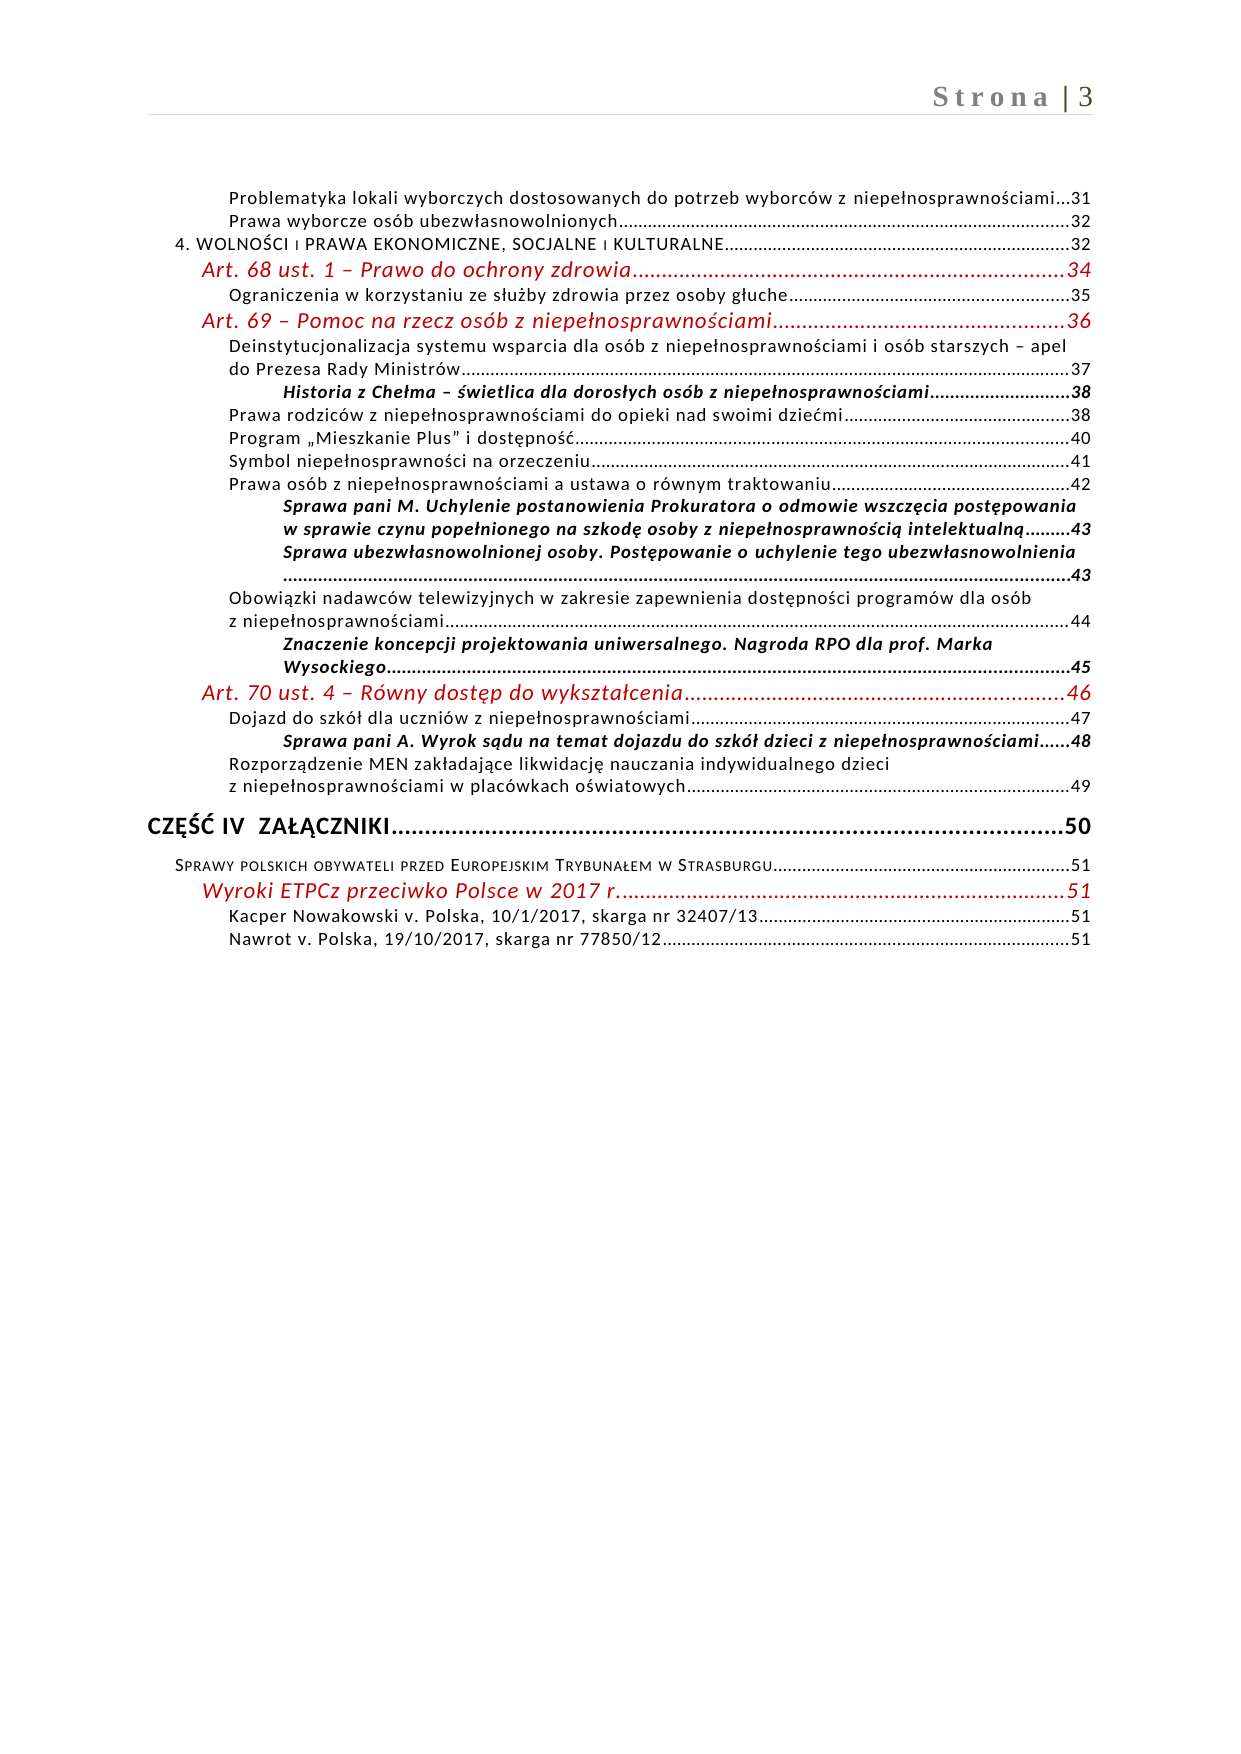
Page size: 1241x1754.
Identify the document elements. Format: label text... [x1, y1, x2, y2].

text Prawa wyborcze osób ubezwłasnowolnionych 32 [229, 209, 1093, 232]
text Wyroki ETPCz przeciwko Polsce w 2017 r. 51 [202, 876, 1093, 904]
text Prawa rodziców z niepełnosprawnościami do opieki nad swoimi dziećmi 38 [229, 403, 1093, 426]
text Sprawa pani A. Wyrok sądu na temat dojazdu do szkół dzieci z niepełnosprawnościami 48 [283, 729, 1093, 752]
text Art. 69 – Pomoc na rzecz osób z niepełnosprawnościami 36 [202, 306, 1093, 334]
text Ograniczenia w korzystaniu ze służby zdrowia przez osoby głuche 35 [229, 283, 1093, 306]
text Sprawy polskich obywateli przed Europejskim Trybunałem w Strasburgu 51 [175, 853, 1093, 876]
text CZĘŚĆ IV Załączniki 50 [148, 810, 1093, 841]
text Prawa osób z niepełnosprawnościami a ustawa o równym traktowaniu 42 [229, 472, 1093, 494]
text Nawrot v. Polska, 19/10/2017, skarga nr 77850/12 51 [229, 927, 1093, 950]
text Art. 70 ust. 4 – Równy dostęp do wykształcenia 46 [202, 678, 1093, 706]
text Kacper Nowakowski v. Polska, 10/1/2017, skarga nr 32407/13 51 [229, 904, 1093, 927]
text Dojazd do szkół dla uczniów z niepełnosprawnościami 47 [229, 706, 1093, 729]
text Znaczenie koncepcji projektowania uniwersalnego. Nagroda RPO dla prof. Marka Wysockiego 45 [283, 632, 1093, 678]
text Sprawa pani M. Uchylenie postanowienia Prokuratora o odmowie wszczęcia postępowania w sprawie czynu popełnionego na szkodę osoby z niepełnosprawnością intelektualną 43 [283, 494, 1093, 540]
text Deinstytucjonalizacja systemu wsparcia dla osób z niepełnosprawnościami i osób starszych – apel do Prezesa Rady Ministrów 37 [229, 334, 1093, 380]
text Sprawa ubezwłasnowolnionej osoby. Postępowanie o uchylenie tego ubezwłasnowolnienia 43 [283, 540, 1093, 586]
text Problematyka lokali wyborczych dostosowanych do potrzeb wyborców z niepełnosprawnościami 31 [229, 186, 1093, 209]
text Symbol niepełnosprawności na orzeczeniu 41 [229, 449, 1093, 472]
text Program „Mieszkanie Plus” i dostępność 40 [229, 426, 1093, 449]
text Historia z Chełma – świetlica dla dorosłych osób z niepełnosprawnościami 38 [283, 380, 1093, 403]
text Rozporządzenie MEN zakładające likwidację nauczania indywidualnego dzieci z niepełnosprawnościami w placówkach oświatowych 49 [229, 752, 1093, 798]
text Art. 68 ust. 1 – Prawo do ochrony zdrowia 34 [202, 255, 1093, 283]
text 4. WOLNOŚCI i PRAWA EKONOMICZNE, SOCJALNE i KULTURALNE 32 [175, 232, 1093, 255]
text Obowiązki nadawców telewizyjnych w zakresie zapewnienia dostępności programów dla osób z niepełnosprawnościami 44 [229, 586, 1093, 632]
